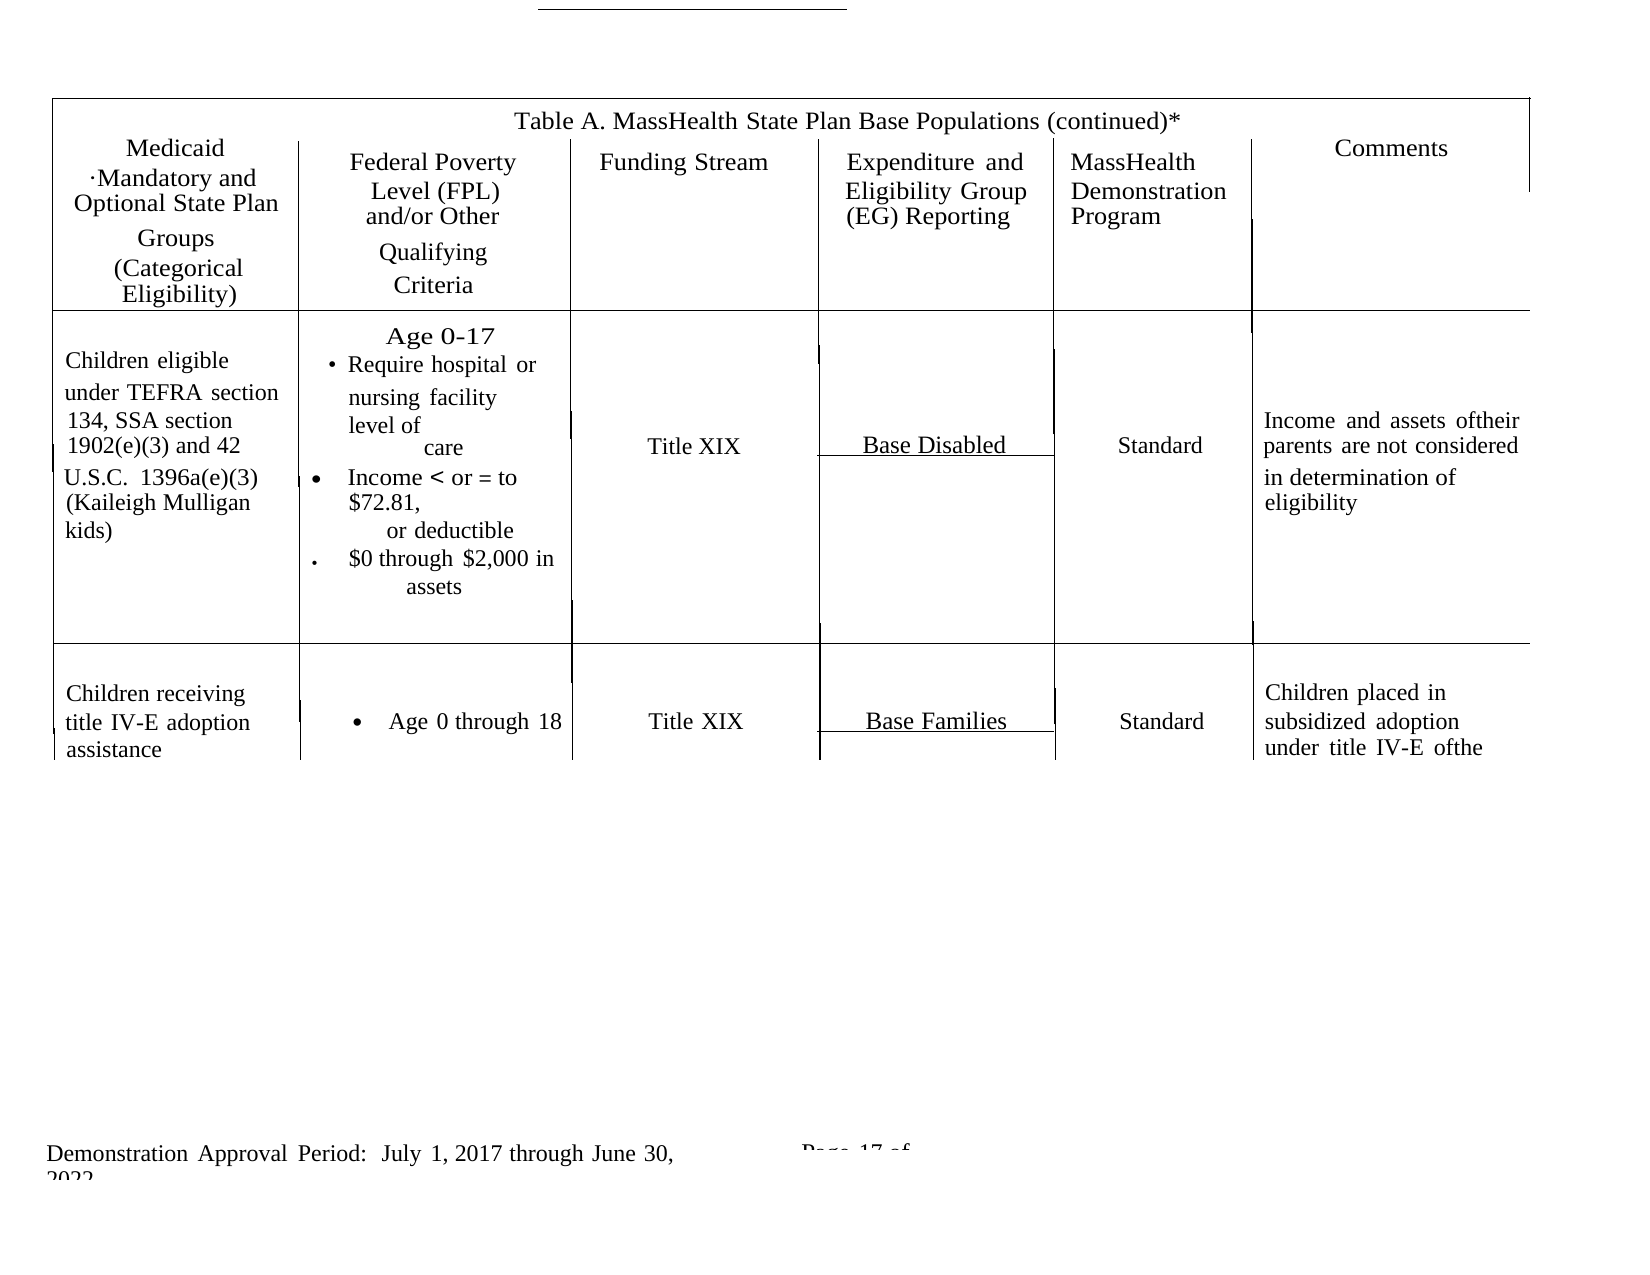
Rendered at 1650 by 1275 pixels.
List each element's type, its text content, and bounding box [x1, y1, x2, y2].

text Age 0-17 [385, 324, 1533, 349]
subtitle Table A. MassHealth State Plan Base Populations (continued)* [514, 106, 1480, 135]
text Groups Qualifying (Categorical [114, 240, 491, 282]
text 134, SSA section level of Income and assets oftheir [67, 406, 1533, 434]
text kids) or deductible [65, 516, 1533, 544]
text Eligibility) Criteria [122, 282, 1533, 308]
list $0 through $2,000 in assets [312, 544, 555, 600]
text Children eligible [65, 349, 231, 374]
text 1902(e)(3) and 42 care Title XIX Base Disabled Standard parents are not considered [67, 434, 1533, 461]
text under TEFRA section nursing facility [64, 378, 1533, 406]
text Medicaid Federal Poverty Funding Stream Expenditure and MassHealth Comments [126, 142, 1533, 177]
text ·Mandatory and Level (FPL) Eligibility Group Demonstration [88, 177, 1533, 205]
list Require hospital or [328, 351, 1533, 378]
text (Kaileigh Mulligan $72.81, eligibility [66, 491, 1533, 515]
text Children receiving Children placed in [66, 678, 1533, 706]
list 1396a(e)(3) • Income < or = to in determination of [64, 461, 1533, 491]
text title IV-E adoption • Age 0 through 18 Title XIX Base Families Standard subsidized adoption assistance under title IV-E ofthe [65, 707, 1484, 763]
text Optional State Plan and/or Other (EG) Reporting Program [74, 205, 1533, 229]
